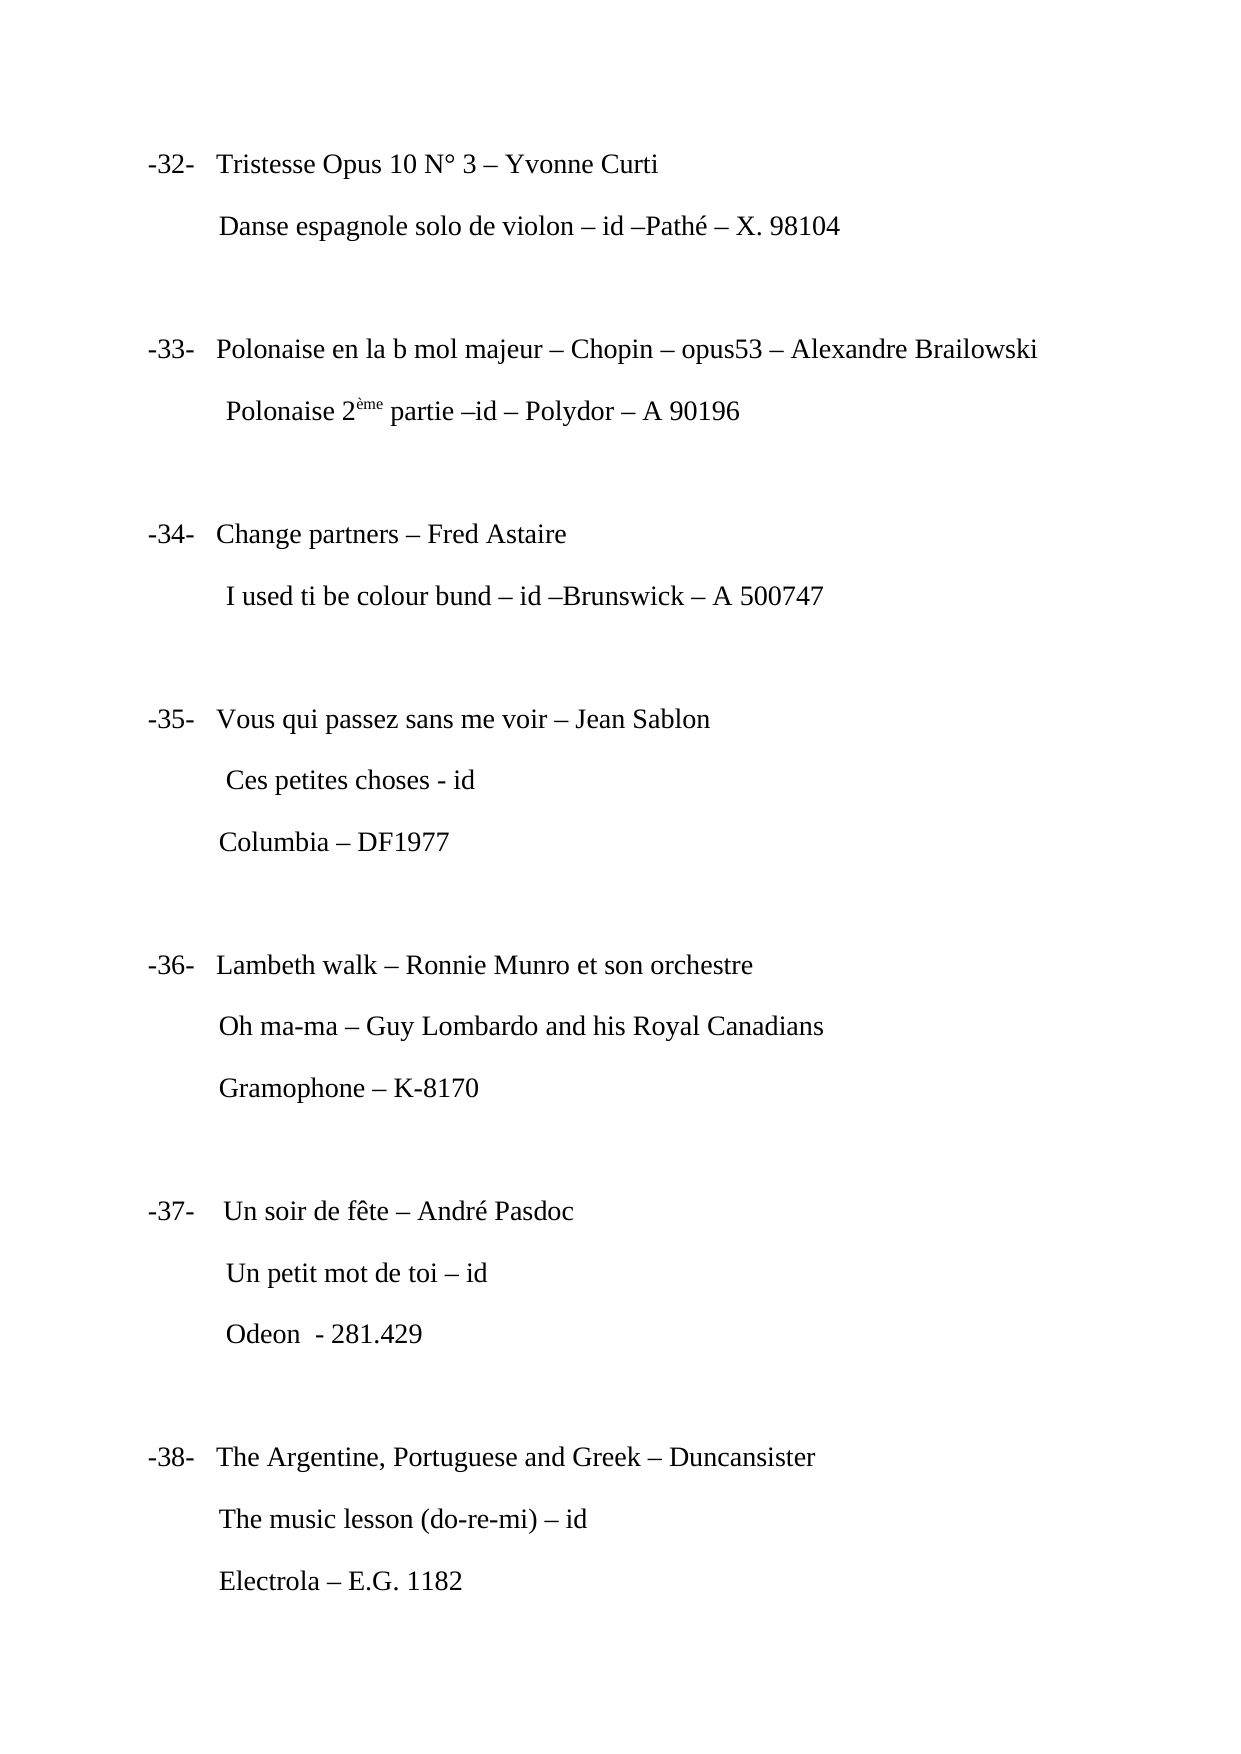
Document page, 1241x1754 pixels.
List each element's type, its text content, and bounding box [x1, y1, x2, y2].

text -33- Polonaise en la b mol majeur – Chopin – opus53 – Alexandre Brailowski [148, 332, 1093, 365]
text The music lesson (do-re-mi) – id [148, 1502, 1093, 1534]
text -32- Tristesse Opus 10 N° 3 – Yvonne Curti [148, 148, 1093, 180]
text -38- The Argentine, Portuguese and Greek – Duncansister [148, 1440, 1093, 1473]
text -34- Change partners – Fred Astaire [148, 517, 1093, 549]
text Danse espagnole solo de violon – id –Pathé – X. 98104 [148, 209, 1093, 242]
text Columbia – DF1977 [148, 825, 1093, 857]
text -35- Vous qui passez sans me voir – Jean Sablon [148, 702, 1093, 734]
text Oh ma-ma – Guy Lombardo and his Royal Canadians [148, 1009, 1093, 1042]
text Un petit mot de toi – id [148, 1256, 1093, 1288]
text -37- Un soir de fête – André Pasdoc [148, 1194, 1093, 1227]
text Gramophone – K-8170 [148, 1071, 1093, 1103]
text -36- Lambeth walk – Ronnie Munro et son orchestre [148, 948, 1093, 980]
text Polonaise 2ème partie –id – Polydor – A 90196 [148, 394, 1093, 426]
text Ces petites choses - id [148, 763, 1093, 796]
text I used ti be colour bund – id –Brunswick – A 500747 [148, 578, 1093, 611]
text Electrola – E.G. 1182 [148, 1563, 1093, 1596]
text Odeon - 281.429 [148, 1317, 1093, 1350]
